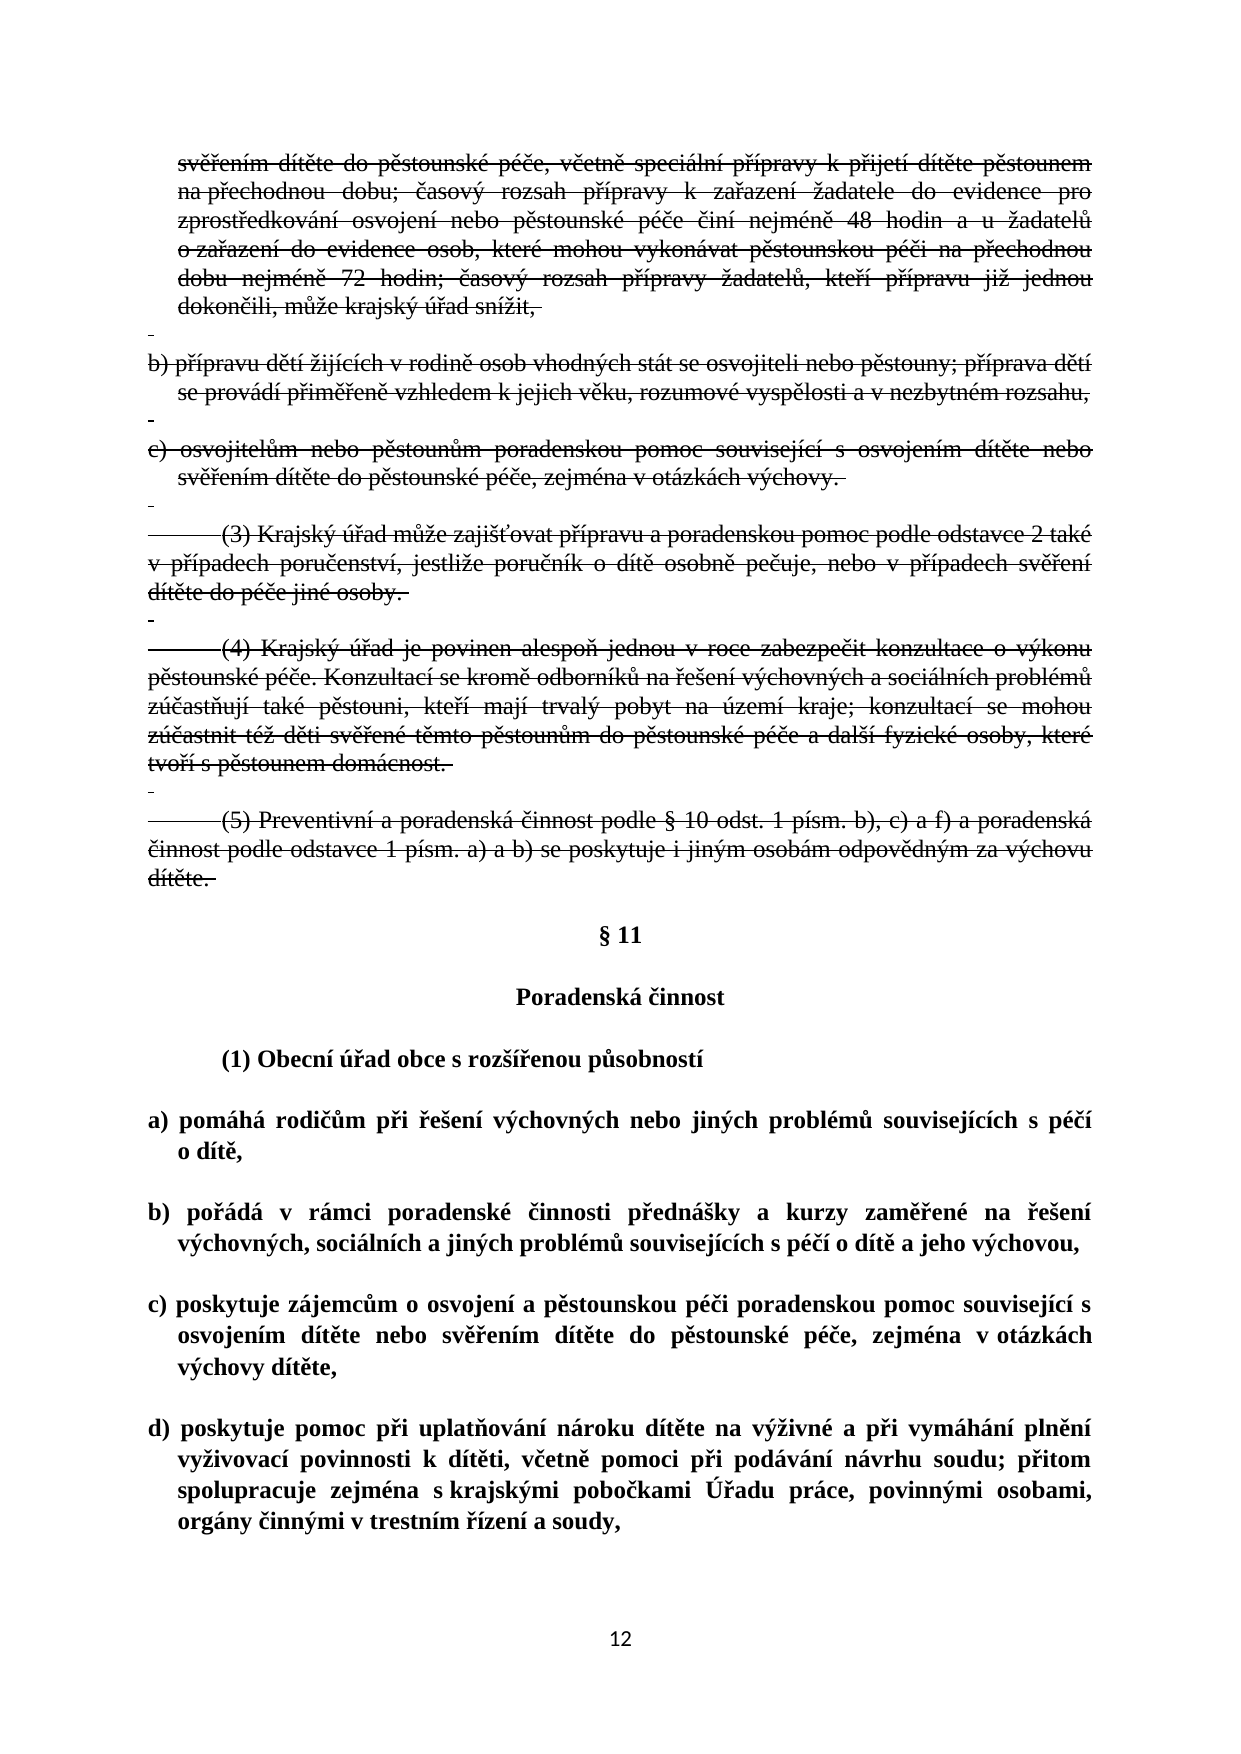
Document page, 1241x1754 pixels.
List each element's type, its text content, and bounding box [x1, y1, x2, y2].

text (4) Krajský úřad je povinen alespoň jednou v roce zabezpečit konzultace o výkonu pěstounské péče. Konzultací se kromě odborníků na řešení výchovných a sociálních problémů zúčastňují také pěstouni, kteří mají trvalý pobyt na území kraje; konzultací se mohou zúčastnit též děti svěřené těmto pěstounům do pěstounské péče a další fyzické osoby, které tvoří s pěstounem domácnost. [148, 650, 1092, 678]
text (5) Preventivní a poradenská činnost podle § 10 odst. 1 písm. b), c) a f) a poradenská činnost podle odstavce 1 písm. a) a b) se poskytuje i jiným osobám odpovědným za výchovu dítěte. [148, 822, 1092, 850]
text b) přípravu dětí žijících v rodině osob vhodných stát se osvojiteli nebo pěstouny; příprava dětí se provádí přiměřeně vzhledem k jejich věku, rozumové vyspělosti a v nezbytném rozsahu, [148, 365, 1092, 406]
text c) poskytuje zájemcům o osvojení a pěstounskou péči poradenskou pomoc související s osvojením dítěte nebo svěřením dítěte do pěstounské péče, zejména v otázkách výchovy dítěte, [148, 1289, 1092, 1380]
text § 11 [148, 920, 1092, 949]
text b) přípravu dětí žijících v rodině osob vhodných stát se osvojiteli nebo pěstouny; příprava dětí se provádí přiměřeně vzhledem k jejich věku, rozumové vyspělosti a v nezbytném rozsahu, [148, 348, 1092, 364]
text c) osvojitelům nebo pěstounům poradenskou pomoc související s osvojením dítěte nebo svěřením dítěte do pěstounské péče, zejména v otázkách výchovy. [148, 434, 1092, 449]
text (5) Preventivní a poradenská činnost podle § 10 odst. 1 písm. b), c) a f) a poradenská činnost podle odstavce 1 písm. a) a b) se poskytuje i jiným osobám odpovědným za výchovu dítěte. [148, 851, 1092, 892]
text c) osvojitelům nebo pěstounům poradenskou pomoc související s osvojením dítěte nebo svěřením dítěte do pěstounské péče, zejména v otázkách výchovy. [148, 451, 1092, 491]
text (4) Krajský úřad je povinen alespoň jednou v roce zabezpečit konzultace o výkonu pěstounské péče. Konzultací se kromě odborníků na řešení výchovných a sociálních problémů zúčastňují také pěstouni, kteří mají trvalý pobyt na území kraje; konzultací se mohou zúčastnit též děti svěřené těmto pěstounům do pěstounské péče a další fyzické osoby, které tvoří s pěstounem domácnost. [148, 737, 1092, 777]
text (4) Krajský úřad je povinen alespoň jednou v roce zabezpečit konzultace o výkonu pěstounské péče. Konzultací se kromě odborníků na řešení výchovných a sociálních problémů zúčastňují také pěstouni, kteří mají trvalý pobyt na území kraje; konzultací se mohou zúčastnit též děti svěřené těmto pěstounům do pěstounské péče a další fyzické osoby, které tvoří s pěstounem domácnost. [148, 679, 1092, 707]
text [148, 148, 1092, 320]
text a) pomáhá rodičům při řešení výchovných nebo jiných problémů souvisejících s péčí o dítě, [148, 1105, 1092, 1165]
text d) poskytuje pomoc při uplatňování nároku dítěte na výživné a při vymáhání plnění vyživovací povinnosti k dítěti, včetně pomoci při podávání návrhu soudu; přitom spolupracuje zejména s krajskými pobočkami Úřadu práce, povinnými osobami, orgány činnými v trestním řízení a soudy, [148, 1413, 1092, 1535]
text (4) Krajský úřad je povinen alespoň jednou v roce zabezpečit konzultace o výkonu pěstounské péče. Konzultací se kromě odborníků na řešení výchovných a sociálních problémů zúčastňují také pěstouni, kteří mají trvalý pobyt na území kraje; konzultací se mohou zúčastnit též děti svěřené těmto pěstounům do pěstounské péče a další fyzické osoby, které tvoří s pěstounem domácnost. [148, 708, 1092, 735]
text (5) Preventivní a poradenská činnost podle § 10 odst. 1 písm. b), c) a f) a poradenská činnost podle odstavce 1 písm. a) a b) se poskytuje i jiným osobám odpovědným za výchovu dítěte. [148, 805, 1092, 821]
text (3) Krajský úřad může zajišťovat přípravu a poradenskou pomoc podle odstavce 2 také v případech poručenství, jestliže poručník o dítě osobně pečuje, nebo v případech svěření dítěte do péče jiné osoby. [148, 519, 1092, 535]
text (3) Krajský úřad může zajišťovat přípravu a poradenskou pomoc podle odstavce 2 také v případech poručenství, jestliže poručník o dítě osobně pečuje, nebo v případech svěření dítěte do péče jiné osoby. [148, 565, 1092, 606]
text Poradenská činnost [148, 982, 1092, 1011]
text b) pořádá v rámci poradenské činnosti přednášky a kurzy zaměřené na řešení výchovných, sociálních a jiných problémů souvisejících s péčí o dítě a jeho výchovou, [148, 1197, 1092, 1257]
text (1) Obecní úřad obce s rozšířenou působností [148, 1044, 1092, 1072]
text (3) Krajský úřad může zajišťovat přípravu a poradenskou pomoc podle odstavce 2 také v případech poručenství, jestliže poručník o dítě osobně pečuje, nebo v případech svěření dítěte do péče jiné osoby. [148, 536, 1092, 564]
